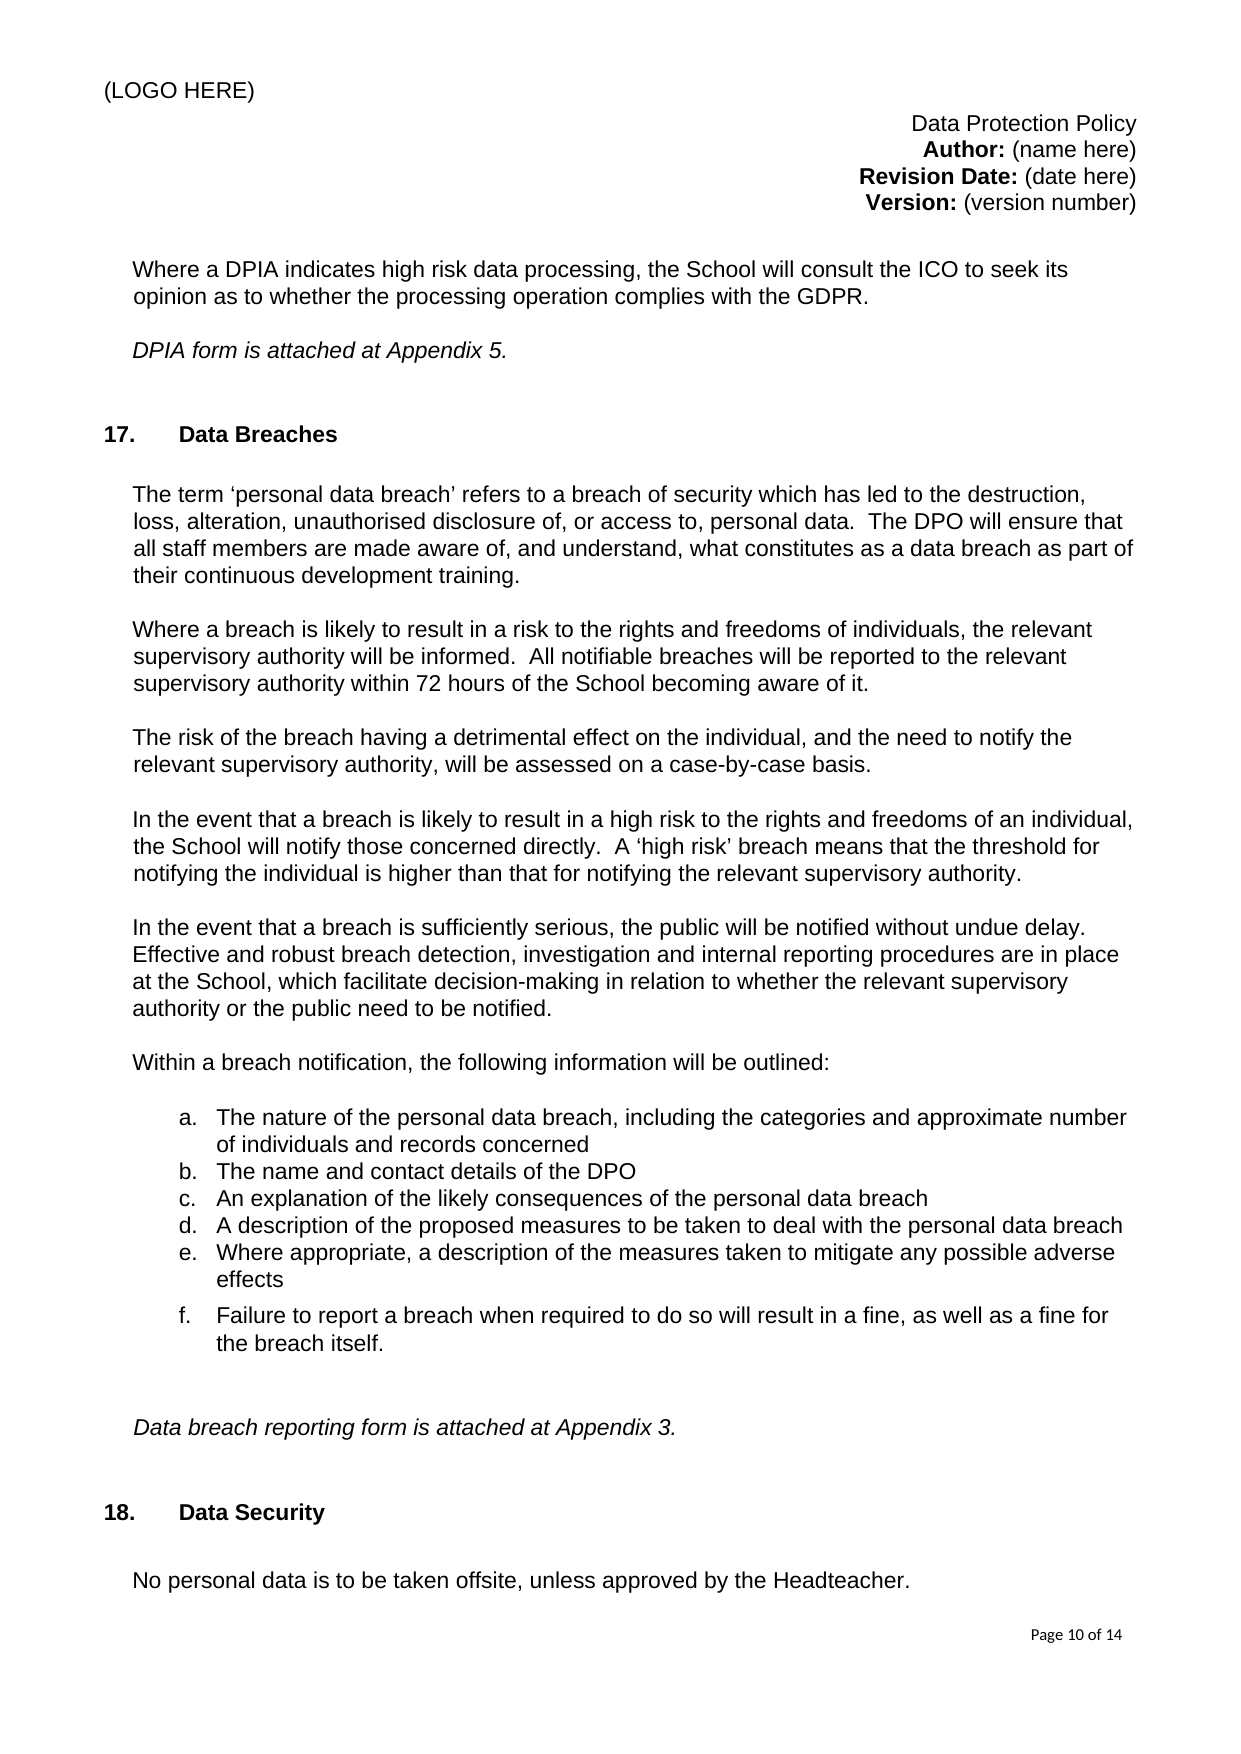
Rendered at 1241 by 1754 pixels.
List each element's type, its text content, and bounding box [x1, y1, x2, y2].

text The term ‘personal data breach’ refers to a breach of security which has led to the destruction, loss, alteration, unauthorised disclosure of, or access to, personal data. The DPO will ensure that all staff members are made aware of, and understand, what constitutes as a data breach as part of their continuous development training. [132, 481, 1137, 588]
list Failure to report a breach when required to do so will result in a fine, as well as a fine for the breach itself. [178, 1302, 1137, 1356]
list The nature of the personal data breach, including the categories and approximate number of individuals and records concerned [178, 1103, 1137, 1157]
text No personal data is to be taken offsite, unless approved by the Headteacher. [132, 1567, 1137, 1593]
list A description of the proposed measures to be taken to deal with the personal data breach [178, 1212, 1137, 1238]
subtitle Data Breaches [103, 421, 1137, 448]
list Where appropriate, a description of the measures taken to mitigate any possible adverse effects [178, 1239, 1137, 1292]
list An explanation of the likely consequences of the personal data breach [178, 1185, 1137, 1211]
text The risk of the breach having a detrimental effect on the individual, and the need to notify the relevant supervisory authority, will be assessed on a case-by-case basis. [132, 724, 1137, 778]
text DPIA form is attached at Appendix 5. [132, 337, 1137, 364]
text Within a breach notification, the following information will be outlined: [132, 1049, 1137, 1076]
text In the event that a breach is likely to result in a high risk to the rights and freedoms of an individual, the School will notify those concerned directly. A ‘high risk’ breach means that the threshold for notifying the individual is higher than that for notifying the relevant supervisory authority. [132, 806, 1137, 886]
text In the event that a breach is sufficiently serious, the public will be notified without undue delay. [132, 914, 1137, 940]
subtitle Data Security [103, 1499, 1137, 1525]
text Where a DPIA indicates high risk data processing, the School will consult the ICO to seek its opinion as to whether the processing operation complies with the GDPR. [132, 256, 1137, 309]
text Effective and robust breach detection, investigation and internal reporting procedures are in place at the School, which facilitate decision-making in relation to whether the relevant supervisory authority or the public need to be notified. [132, 941, 1137, 1022]
list The name and contact details of the DPO [178, 1158, 1137, 1184]
text Data breach reporting form is attached at Appendix 3. [104, 1414, 1137, 1441]
text Where a breach is likely to result in a risk to the rights and freedoms of individuals, the relevant supervisory authority will be informed. All notifiable breaches will be reported to the relevant supervisory authority within 72 hours of the School becoming aware of it. [132, 616, 1137, 697]
